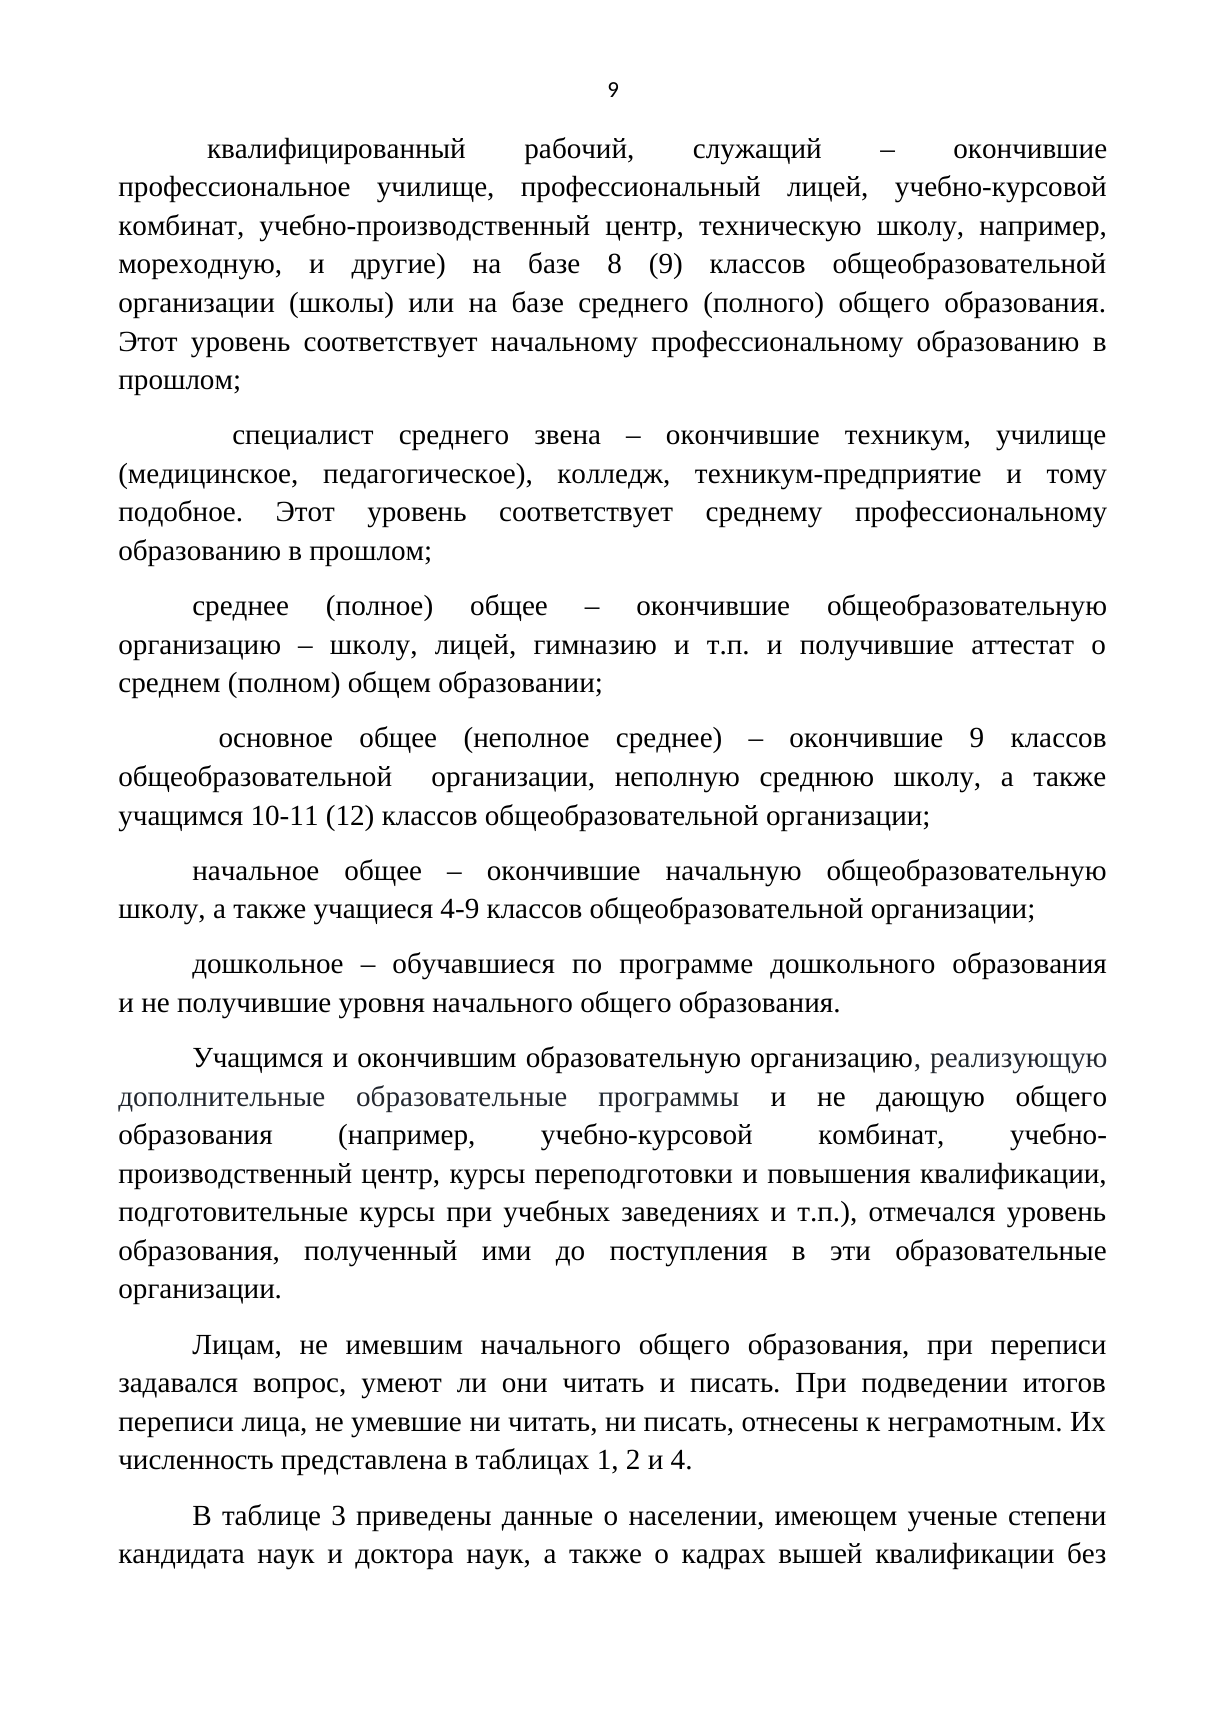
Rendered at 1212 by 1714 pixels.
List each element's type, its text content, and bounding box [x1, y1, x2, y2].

text Лицам, не имевшим начального общего образования, при переписи задавался вопрос, умеют ли они читать и писать. При подведении итогов переписи лица, не умевшие ни читать, ни писать, отнесены к неграмотным. Их численность представлена в таблицах 1, 2 и 4. [118, 1327, 1107, 1476]
text дошкольное – обучавшиеся по программе дошкольного образования и не получившие уровня начального общего образования. [118, 947, 1107, 1019]
text начальное общее – окончившие начальную общеобразовательную школу, а также учащиеся 4-9 классов общеобразовательной организации; [118, 853, 1107, 925]
text специалист среднего звена – окончившие техникум, училище (медицинское, педагогическое), колледж, техникум-предприятие и тому подобное. Этот уровень соответствует среднему профессиональному образованию в прошлом; [118, 417, 1107, 567]
text основное общее (неполное среднее) – окончившие 9 классов общеобразовательной организации, неполную среднюю школу, а также учащимся 10-11 (12) классов общеобразовательной организации; [118, 721, 1107, 831]
text Учащимся и окончившим образовательную организацию, реализующую дополнительные образовательные программы и не дающую общего образования (например, учебно-курсовой комбинат, учебно-производственный центр, курсы переподготовки и повышения квалификации, подготовительные курсы при учебных заведениях и т.п.), отмечался уровень образования, полученный ими до поступления в эти образовательные организации. [118, 1040, 1107, 1305]
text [118, 1498, 1107, 1570]
text квалифицированный рабочий, служащий – окончившие профессиональное училище, профессиональный лицей, учебно-курсовой комбинат, учебно-производственный центр, техническую школу, например, мореходную, и другие) на базе 8 (9) классов общеобразовательной организации (школы) или на базе среднего (полного) общего образования. Этот уровень соответствует начальному профессиональному образованию в прошлом; [118, 131, 1107, 396]
text среднее (полное) общее – окончившие общеобразовательную организацию – школу, лицей, гимназию и т.п. и получившие аттестат о среднем (полном) общем образовании; [118, 588, 1107, 699]
